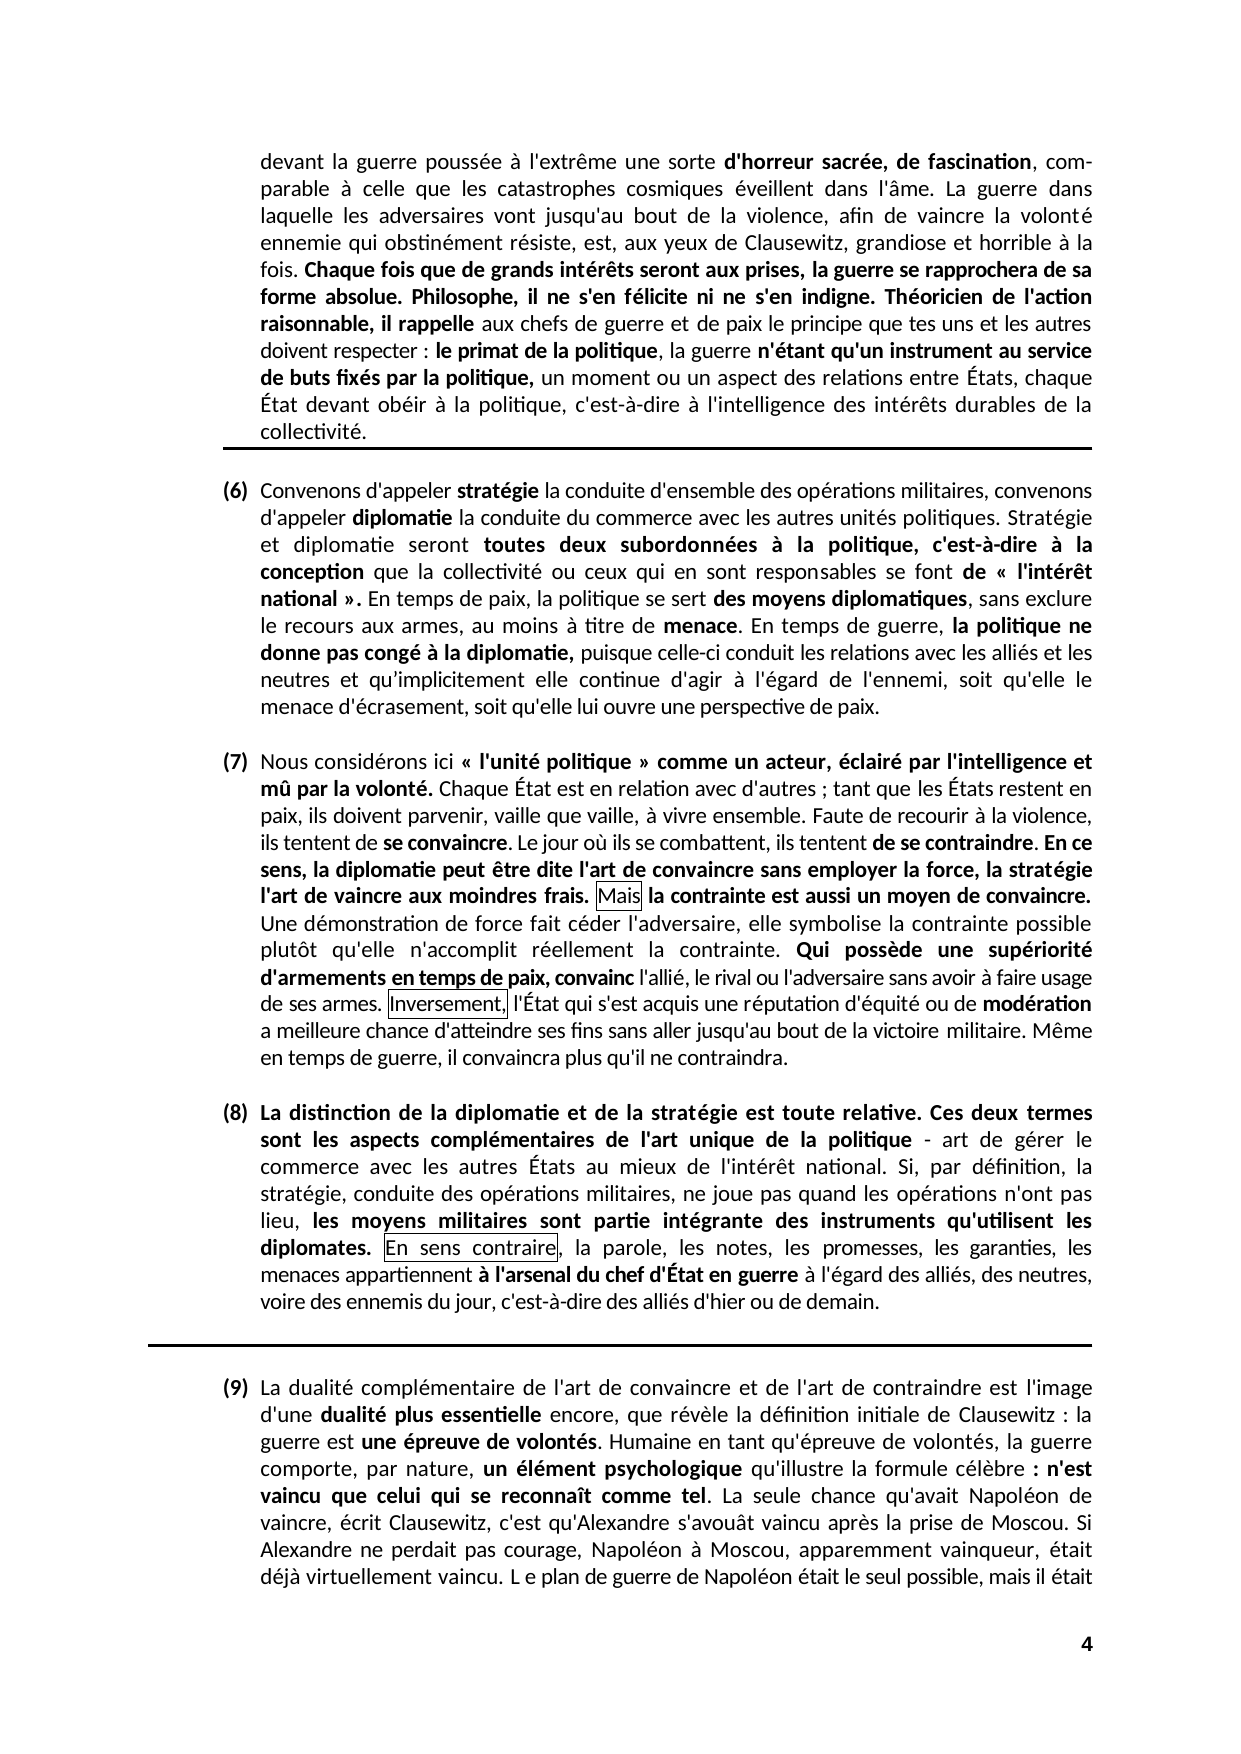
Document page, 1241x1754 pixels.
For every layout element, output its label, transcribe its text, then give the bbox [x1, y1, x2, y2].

list Nous considérons ici « l'unité politique » comme un acteur, éclairé par l'intelligence et mû par la volonté. Chaque État est en relation avec d'autres ; tant que les États restent en paix, ils doivent parvenir, vaille que vaille, à vivre ensemble. Faute de recourir à la violence, ils tentent de se convaincre. Le jour où ils se combattent, ils tentent de se contraindre. En ce sens, la diplomatie peut être dite l'art de convaincre sans employer la force, la stratégie l'art de vaincre aux moindres frais. Mais la contrainte est aussi un moyen de convaincre. Une démonstration de force fait céder l'adversaire, elle symbolise la contrainte possible plutôt qu'elle n'accomplit réellement la contrainte. Qui possède une supériorité d'armements en temps de paix, convainc l'allié, le rival ou l'adversaire sans avoir à faire usage de ses armes. Inversement, l'État qui s'est acquis une réputation d'équité ou de modération a meilleure chance d'atteindre ses fins sans aller jusqu'au bout de la victoire militaire. Même en temps de guerre, il convaincra plus qu'il ne contraindra. [223, 747, 1092, 1071]
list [223, 148, 1092, 447]
list La distinction de la diplomatie et de la stratégie est toute relative. Ces deux termes sont les aspects complémentaires de l'art unique de la politique - art de gérer le commerce avec les autres États au mieux de l'intérêt national. Si, par définition, la stratégie, conduite des opérations militaires, ne joue pas quand les opérations n'ont pas lieu, les moyens militaires sont partie intégrante des instruments qu'utilisent les diplomates. En sens contraire, la parole, les notes, les promesses, les garanties, les menaces appartiennent à l'arsenal du chef d'État en guerre à l'égard des alliés, des neutres, voire des ennemis du jour, c'est-à-dire des alliés d'hier ou de demain. [223, 1099, 1092, 1315]
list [223, 1374, 1092, 1590]
list Convenons d'appeler stratégie la conduite d'ensemble des opérations militaires, convenons d'appeler diplomatie la conduite du commerce avec les autres unités politiques. Stratégie et diplomatie seront toutes deux subordonnées à la politique, c'est-à-dire à la conception que la collectivité ou ceux qui en sont responsables se font de « l'intérêt national ». En temps de paix, la politique se sert des moyens diplomatiques, sans exclure le recours aux armes, au moins à titre de menace. En temps de guerre, la politique ne donne pas congé à la diplomatie, puisque celle-ci conduit les relations avec les alliés et les neutres et qu’implicitement elle continue d'agir à l'égard de l'ennemi, soit qu'elle le menace d'écrasement, soit qu'elle lui ouvre une perspective de paix. [223, 477, 1092, 719]
